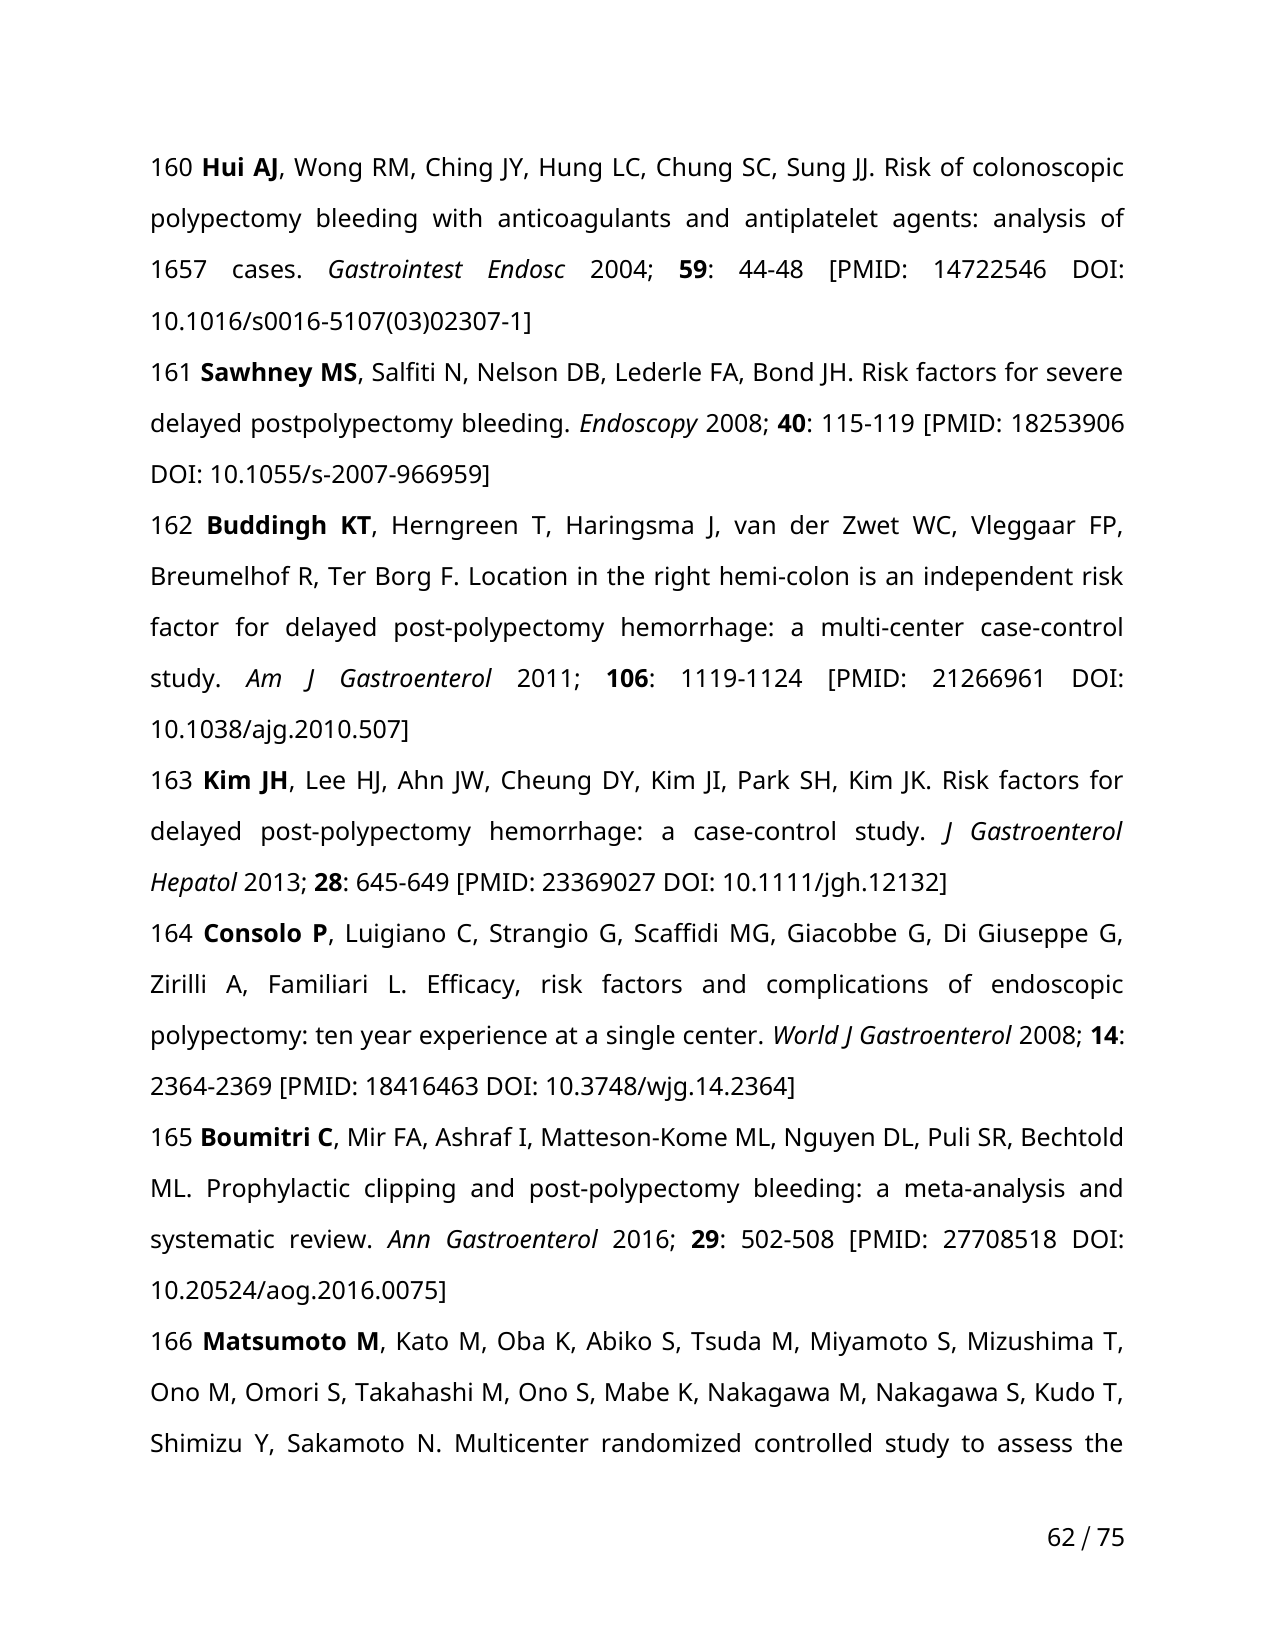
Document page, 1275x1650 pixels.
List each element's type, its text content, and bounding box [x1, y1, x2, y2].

text 164 Consolo P, Luigiano C, Strangio G, Scaffidi MG, Giacobbe G, Di Giuseppe G, Zirilli A, Familiari L. Efficacy, risk factors and complications of endoscopic polypectomy: ten year experience at a single center. World J Gastroenterol 2008; 14: 2364-2369 [PMID: 18416463 DOI: 10.3748/wjg.14.2364] [150, 916, 1125, 1103]
text 163 Kim JH, Lee HJ, Ahn JW, Cheung DY, Kim JI, Park SH, Kim JK. Risk factors for delayed post-polypectomy hemorrhage: a case-control study. J Gastroenterol Hepatol 2013; 28: 645-649 [PMID: 23369027 DOI: 10.1111/jgh.12132] [150, 762, 1125, 899]
text 165 Boumitri C, Mir FA, Ashraf I, Matteson-Kome ML, Nguyen DL, Puli SR, Bechtold ML. Prophylactic clipping and post-polypectomy bleeding: a meta-analysis and systematic review. Ann Gastroenterol 2016; 29: 502-508 [PMID: 27708518 DOI: 10.20524/aog.2016.0075] [150, 1120, 1125, 1307]
text 161 Sawhney MS, Salfiti N, Nelson DB, Lederle FA, Bond JH. Risk factors for severe delayed postpolypectomy bleeding. Endoscopy 2008; 40: 115-119 [PMID: 18253906 DOI: 10.1055/s-2007-966959] [150, 354, 1125, 490]
text 160 Hui AJ, Wong RM, Ching JY, Hung LC, Chung SC, Sung JJ. Risk of colonoscopic polypectomy bleeding with anticoagulants and antiplatelet agents: analysis of 1657 cases. Gastrointest Endosc 2004; 59: 44-48 [PMID: 14722546 DOI: 10.1016/s0016-5107(03)02307-1] [150, 150, 1125, 337]
text 162 Buddingh KT, Herngreen T, Haringsma J, van der Zwet WC, Vleggaar FP, Breumelhof R, Ter Borg F. Location in the right hemi-colon is an independent risk factor for delayed post-polypectomy hemorrhage: a multi-center case-control study. Am J Gastroenterol 2011; 106: 1119-1124 [PMID: 21266961 DOI: 10.1038/ajg.2010.507] [150, 507, 1125, 746]
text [150, 1324, 1125, 1460]
